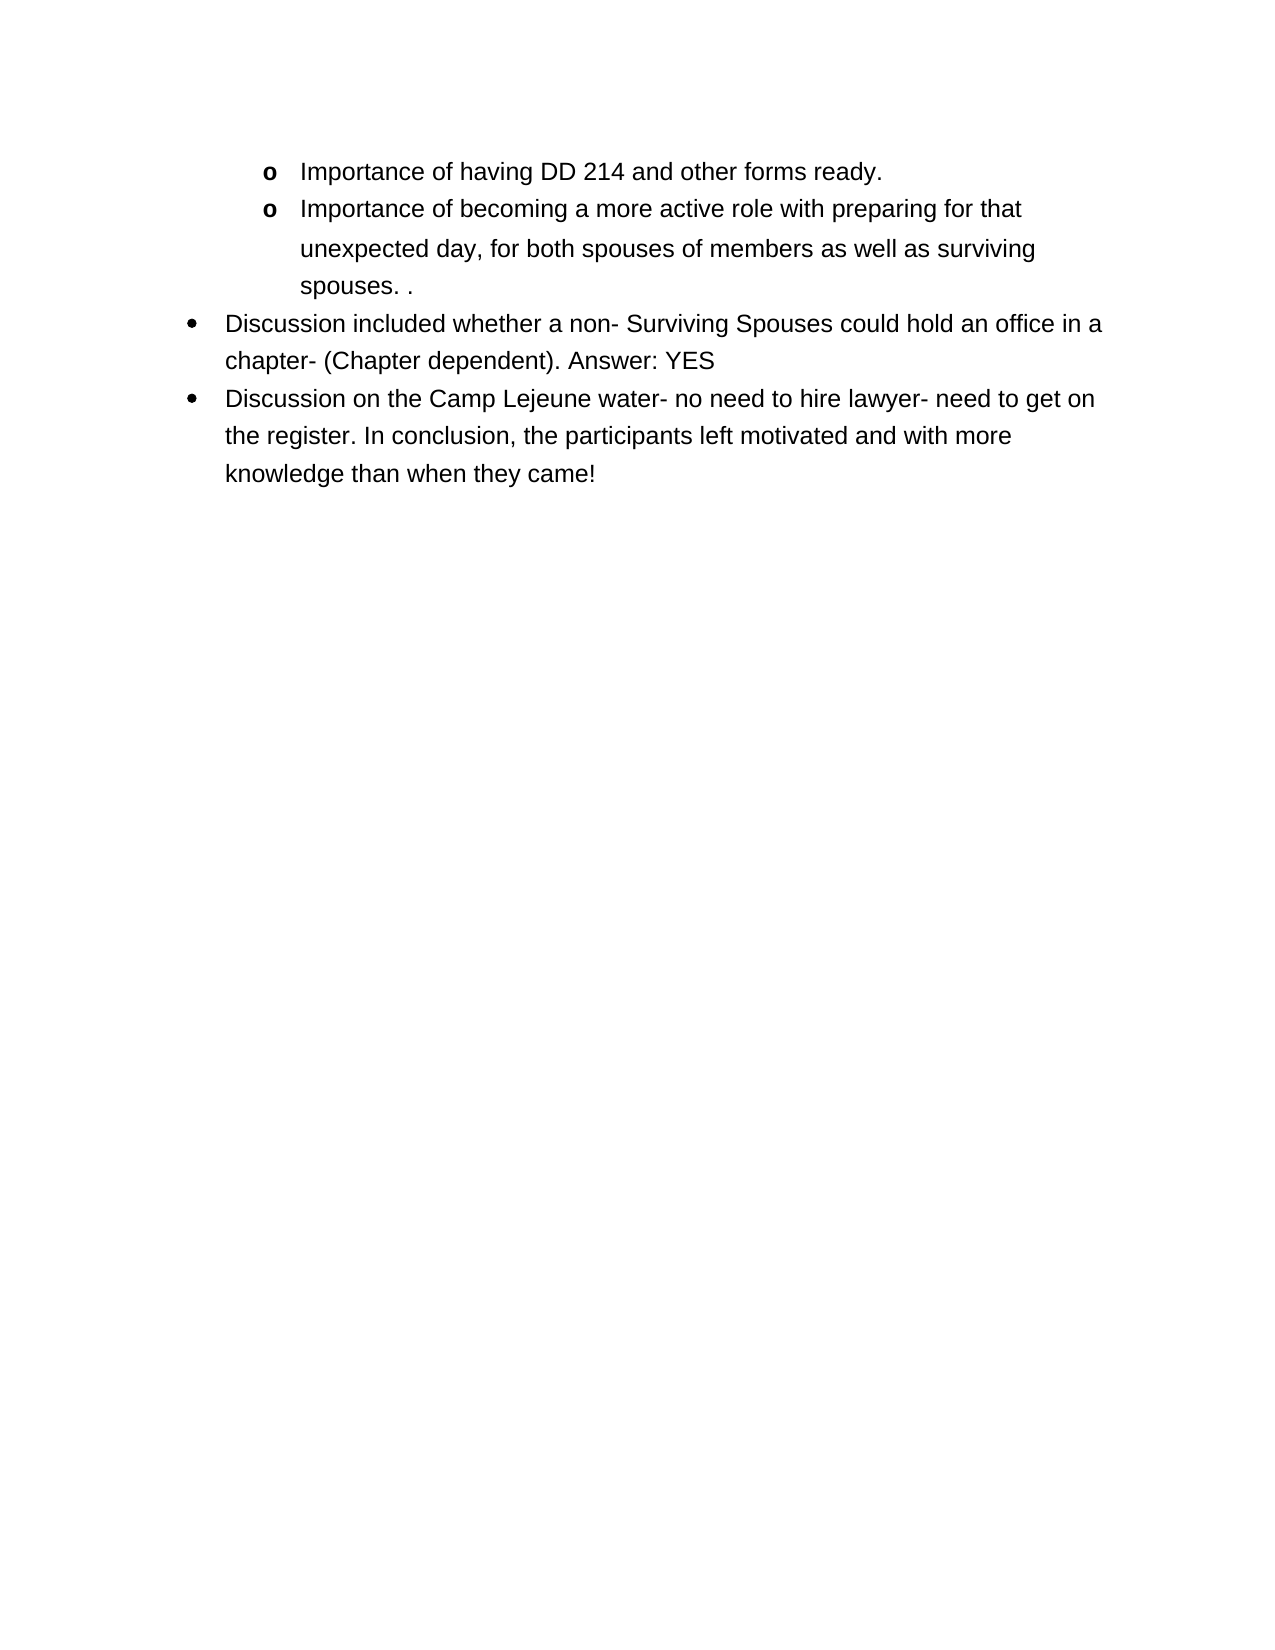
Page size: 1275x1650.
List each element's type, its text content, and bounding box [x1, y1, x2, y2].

list Importance of becoming a more active role with preparing for that unexpected day, for both spouses of members as well as surviving spouses. . [262, 187, 1125, 300]
list Discussion on the Camp Lejeune water- no need to hire lawyer- need to get on the register. In conclusion, the participants left motivated and with more knowledge than when they came! [187, 375, 1125, 487]
list Discussion included whether a non- Surviving Spouses could hold an office in a chapter- (Chapter dependent). Answer: YES [187, 300, 1125, 375]
list Importance of having DD 214 and other forms ready. [262, 150, 1125, 187]
